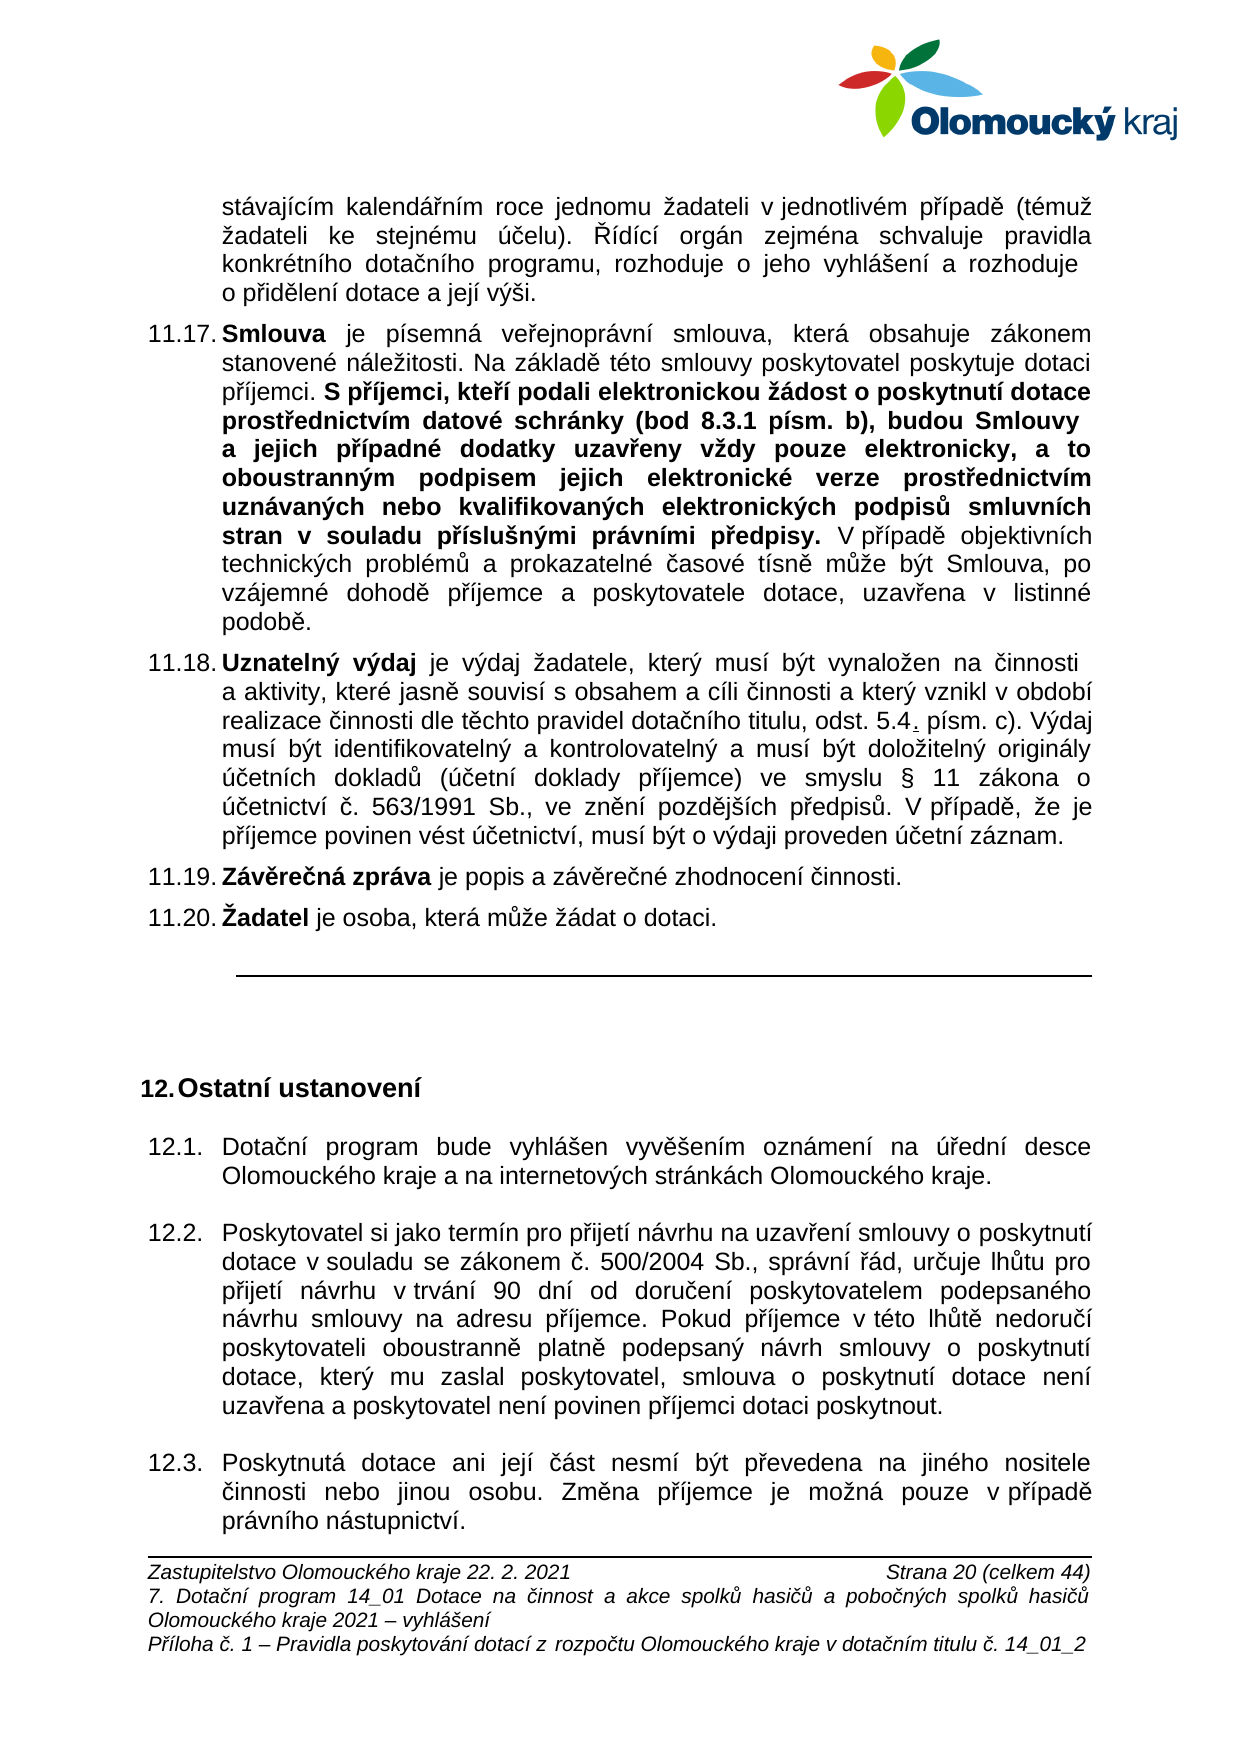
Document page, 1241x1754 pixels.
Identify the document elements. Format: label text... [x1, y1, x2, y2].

list Uznatelný výdaj je výdaj žadatele, který musí být vynaložen na činnosti a aktivity, které jasně souvisí s obsahem a cíli činnosti a který vznikl v období realizace činnosti dle těchto pravidel dotačního titulu, odst. 5.4. písm. c). Výdaj musí být identifikovatelný a kontrolovatelný a musí být doložitelný originály účetních dokladů (účetní doklady příjemce) ve smyslu § 11 zákona o účetnictví č. 563/1991 Sb., ve znění pozdějších předpisů. V případě, že je příjemce povinen vést účetnictví, musí být o výdaji proveden účetní záznam. [148, 648, 1092, 849]
list Závěrečná zpráva je popis a závěrečné zhodnocení činnosti. [148, 862, 1092, 891]
picture [816, 8, 1198, 175]
list Poskytnutá dotace ani její část nesmí být převedena na jiného nositele činnosti nebo jinou osobu. Změna příjemce je možná pouze v případě právního nástupnictví. [148, 1448, 1092, 1534]
list Smlouva je písemná veřejnoprávní smlouva, která obsahuje zákonem stanovené náležitosti. Na základě této smlouvy poskytovatel poskytuje dotaci příjemci. S příjemci, kteří podali elektronickou žádost o poskytnutí dotace prostřednictvím datové schránky (bod 8.3.1 písm. b), budou Smlouvy a jejich případné dodatky uzavřeny vždy pouze elektronicky, a to oboustranným podpisem jejich elektronické verze prostřednictvím uznávaných nebo kvalifikovaných elektronických podpisů smluvních stran v souladu příslušnými právními předpisy. V případě objektivních technických problémů a prokazatelné časové tísně může být Smlouva, po vzájemné dohodě příjemce a poskytovatele dotace, uzavřena v listinné podobě. [148, 319, 1092, 636]
list Ostatní ustanovení [140, 1072, 1092, 1103]
list Dotační program bude vyhlášen vyvěšením oznámení na úřední desce Olomouckého kraje a na internetových stránkách Olomouckého kraje. [148, 1132, 1092, 1189]
list Poskytovatel si jako termín pro přijetí návrhu na uzavření smlouvy o poskytnutí dotace v souladu se zákonem č. 500/2004 Sb., správní řád, určuje lhůtu pro přijetí návrhu v trvání 90 dní od doručení poskytovatelem podepsaného návrhu smlouvy na adresu příjemce. Pokud příjemce v této lhůtě nedoručí poskytovateli oboustranně platně podepsaný návrh smlouvy o poskytnutí dotace, který mu zaslal poskytovatel, smlouva o poskytnutí dotace není uzavřena a poskytovatel není povinen příjemci dotaci poskytnout. [148, 1218, 1092, 1419]
list Žadatel je osoba, která může žádat o dotaci. [148, 903, 1092, 932]
